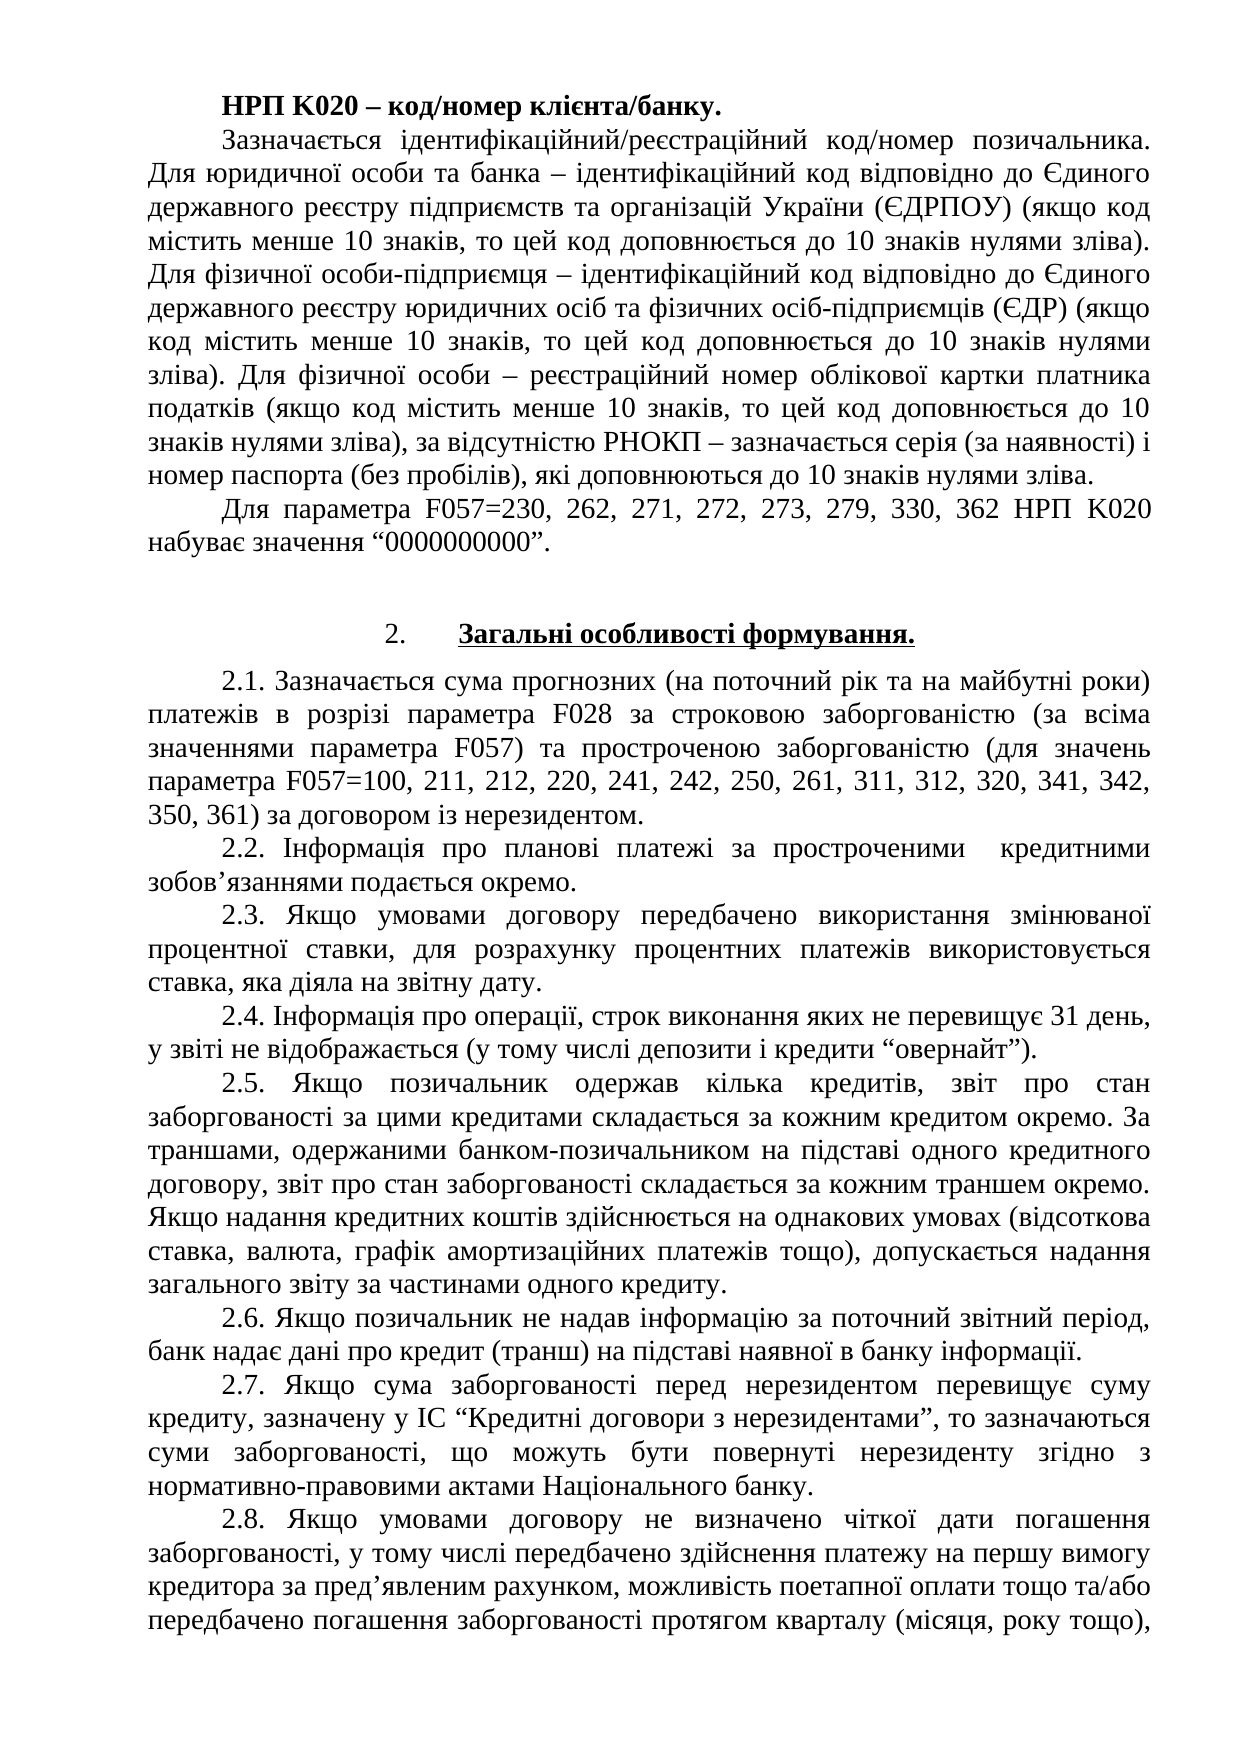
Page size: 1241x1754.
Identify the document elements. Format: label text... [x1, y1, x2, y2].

list Загальні особливості формування. [148, 617, 1152, 650]
text 2.2. Інформація про планові платежі за простроченими кредитними зобов’язаннями подається окремо. [148, 830, 1152, 897]
text 2.3. Якщо умовами договору передбачено використання змінюваної процентної ставки, для розрахунку процентних платежів використовується ставка, яка діяла на звітну дату. [148, 897, 1152, 998]
text 2.6. Якщо позичальник не надав інформацію за поточний звітний період, банк надає дані про кредит (транш) на підставі наявної в банку інформації. [148, 1300, 1152, 1367]
text 2.4. Інформація про операції, строк виконання яких не перевищує 31 день, у звіті не відображається (у тому числі депозити і кредити “овернайт”). [148, 998, 1152, 1065]
text Зазначається ідентифікаційний/реєстраційний код/номер позичальника. Для юридичної особи та банка – ідентифікаційний код відповідно до Єдиного державного реєстру підприємств та організацій України (ЄДРПОУ) (якщо код містить менше 10 знаків, то цей код доповнюється до 10 знаків нулями зліва). Для фізичної особи-підприємця – ідентифікаційний код відповідно до Єдиного державного реєстру юридичних осіб та фізичних осіб-підприємців (ЄДР) (якщо код містить менше 10 знаків, то цей код доповнюється до 10 знаків нулями зліва). Для фізичної особи – реєстраційний номер облікової картки платника податків (якщо код містить менше 10 знаків, то цей код доповнюється до 10 знаків нулями зліва), за відсутністю РНОКП – зазначається серія (за наявності) і номер паспорта (без пробілів), які доповнюються до 10 знаків нулями зліва. [148, 122, 1152, 491]
text 2.1. Зазначається сума прогнозних (на поточний рік та на майбутні роки) платежів в розрізі параметра F028 за строковою заборгованістю (за всіма значеннями параметра F057) та простроченою заборгованістю (для значень параметра F057=100, 211, 212, 220, 241, 242, 250, 261, 311, 312, 320, 341, 342, 350, 361) за договором із нерезидентом. [148, 663, 1152, 830]
text Для параметра F057=230, 262, 271, 272, 273, 279, 330, 362 НРП K020 набуває значення “0000000000”. [148, 491, 1152, 558]
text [148, 1501, 1152, 1635]
text 2.5. Якщо позичальник одержав кілька кредитів, звіт про стан заборгованості за цими кредитами складається за кожним кредитом окремо. За траншами, одержаними банком-позичальником на підставі одного кредитного договору, звіт про стан заборгованості складається за кожним траншем окремо. Якщо надання кредитних коштів здійснюється на однакових умовах (відсоткова ставка, валюта, графік амортизаційних платежів тощо), допускається надання загального звіту за частинами одного кредиту. [148, 1065, 1152, 1300]
text 2.7. Якщо сума заборгованості перед нерезидентом перевищує суму кредиту, зазначену у ІС “Кредитні договори з нерезидентами”, то зазначаються суми заборгованості, що можуть бути повернуті нерезиденту згідно з нормативно-правовими актами Національного банку. [148, 1367, 1152, 1501]
text НРП K020 – код/номер клієнта/банку. [148, 88, 1152, 122]
